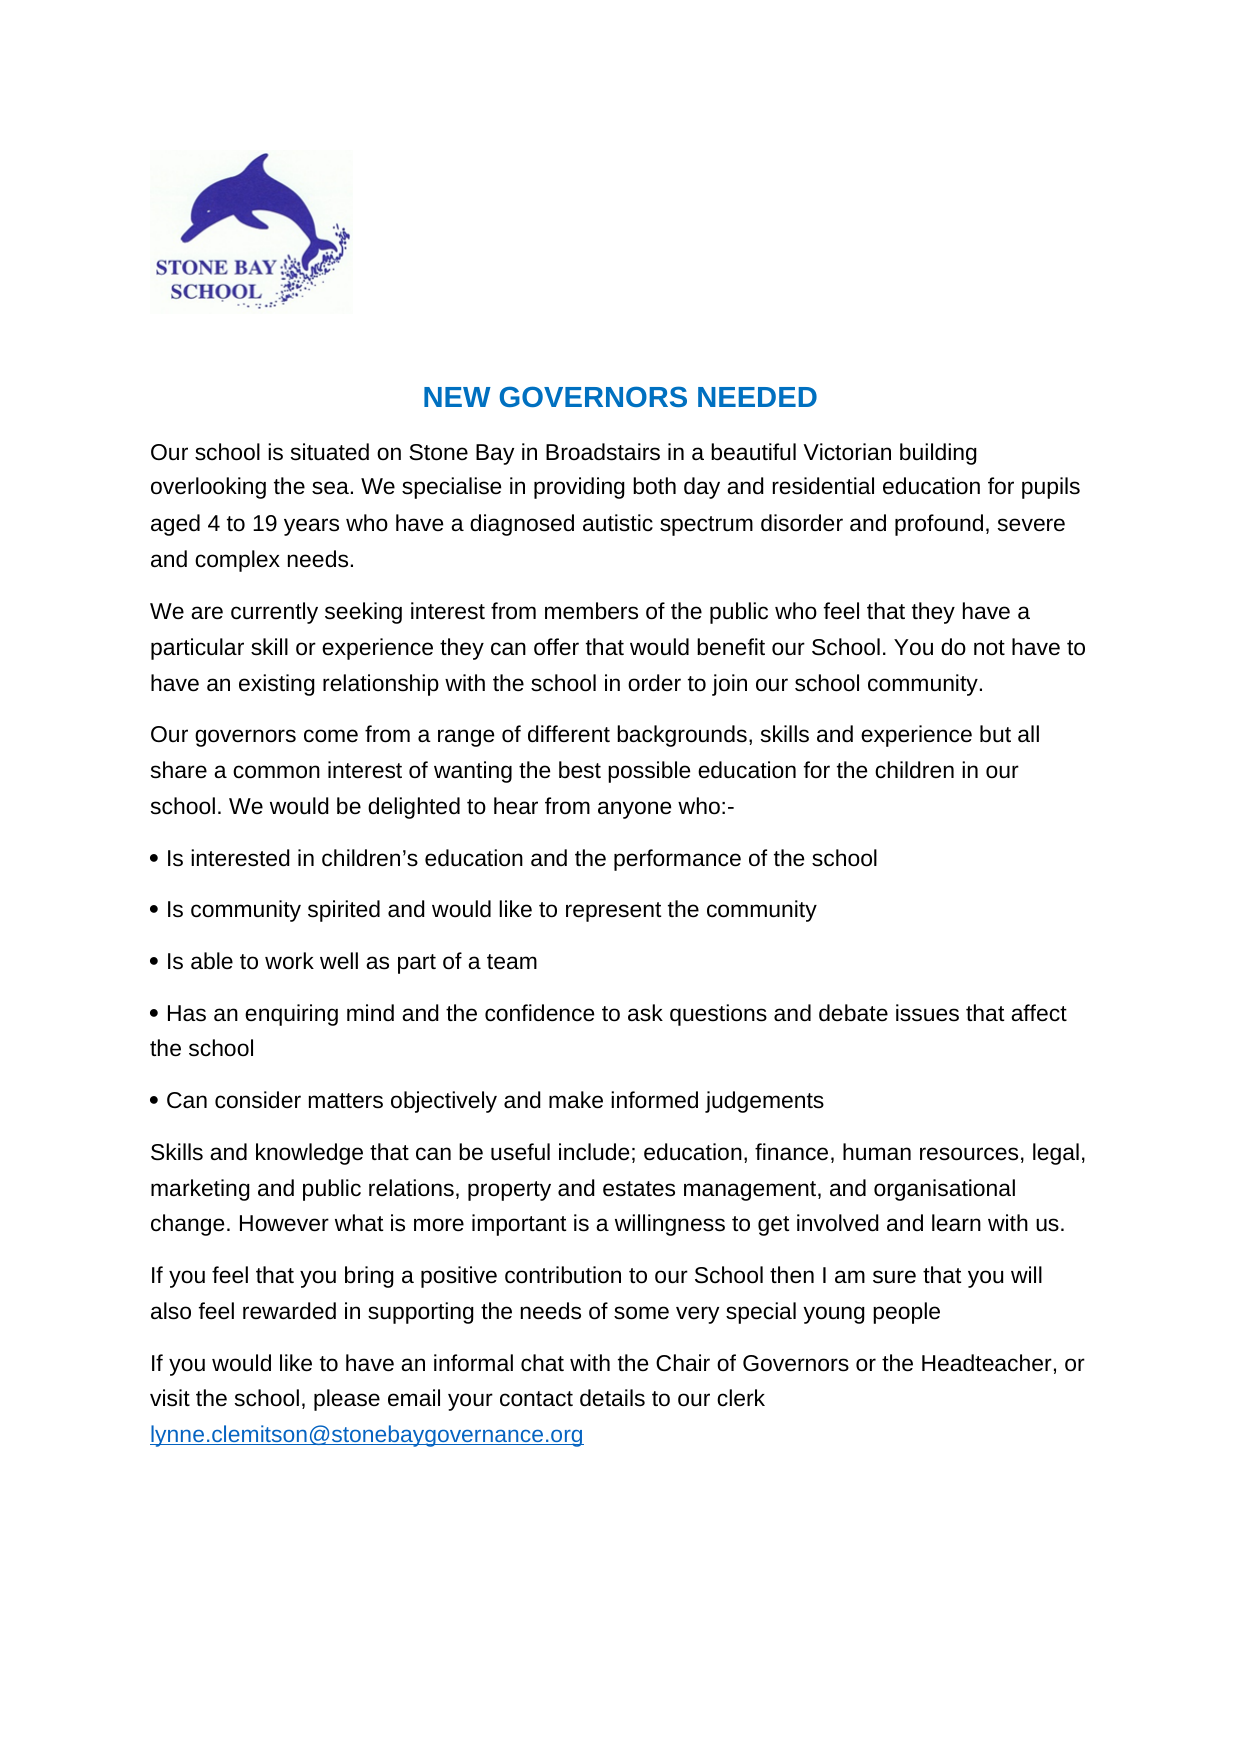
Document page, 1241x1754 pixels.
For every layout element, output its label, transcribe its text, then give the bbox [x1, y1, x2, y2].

text Is community spirited and would like to represent the community [150, 887, 1090, 923]
text Can consider matters objectively and make informed judgements [150, 1077, 1090, 1113]
picture [150, 150, 353, 314]
text We are currently seeking interest from members of the public who feel that they have a particular skill or experience they can offer that would benefit our School. You do not have to have an existing relationship with the school in order to join our school community. [150, 588, 1090, 696]
text Skills and knowledge that can be useful include; education, finance, human resources, legal, marketing and public relations, property and estates management, and organisational change. However what is more important is a willingness to get involved and learn with us. [150, 1129, 1090, 1237]
text Has an enquiring mind and the confidence to ask questions and debate issues that affect the school [150, 990, 1090, 1062]
text If you feel that you bring a positive contribution to our School then I am sure that you will also feel rewarded in supporting the needs of some very special young people [150, 1252, 1090, 1324]
text Is interested in children’s education and the performance of the school [150, 835, 1090, 871]
text Our governors come from a range of different backgrounds, skills and experience but all share a common interest of wanting the best possible education for the children in our school. We would be delighted to hear from anyone who:- [150, 712, 1090, 819]
text Is able to work well as part of a team [150, 938, 1090, 974]
text If you would like to have an informal chat with the Chair of Governors or the Headteacher, or visit the school, please email your contact details to our clerk lynne.clemitson@stonebaygovernance.org [150, 1340, 1090, 1448]
text Our school is situated on Stone Bay in Broadstairs in a beautiful Victorian building overlooking the sea. We specialise in providing both day and residential education for pupils aged 4 to 19 years who have a diagnosed autistic spectrum disorder and profound, severe and complex needs. [150, 429, 1090, 573]
text NEW GOVERNORS Needed [150, 380, 1090, 413]
